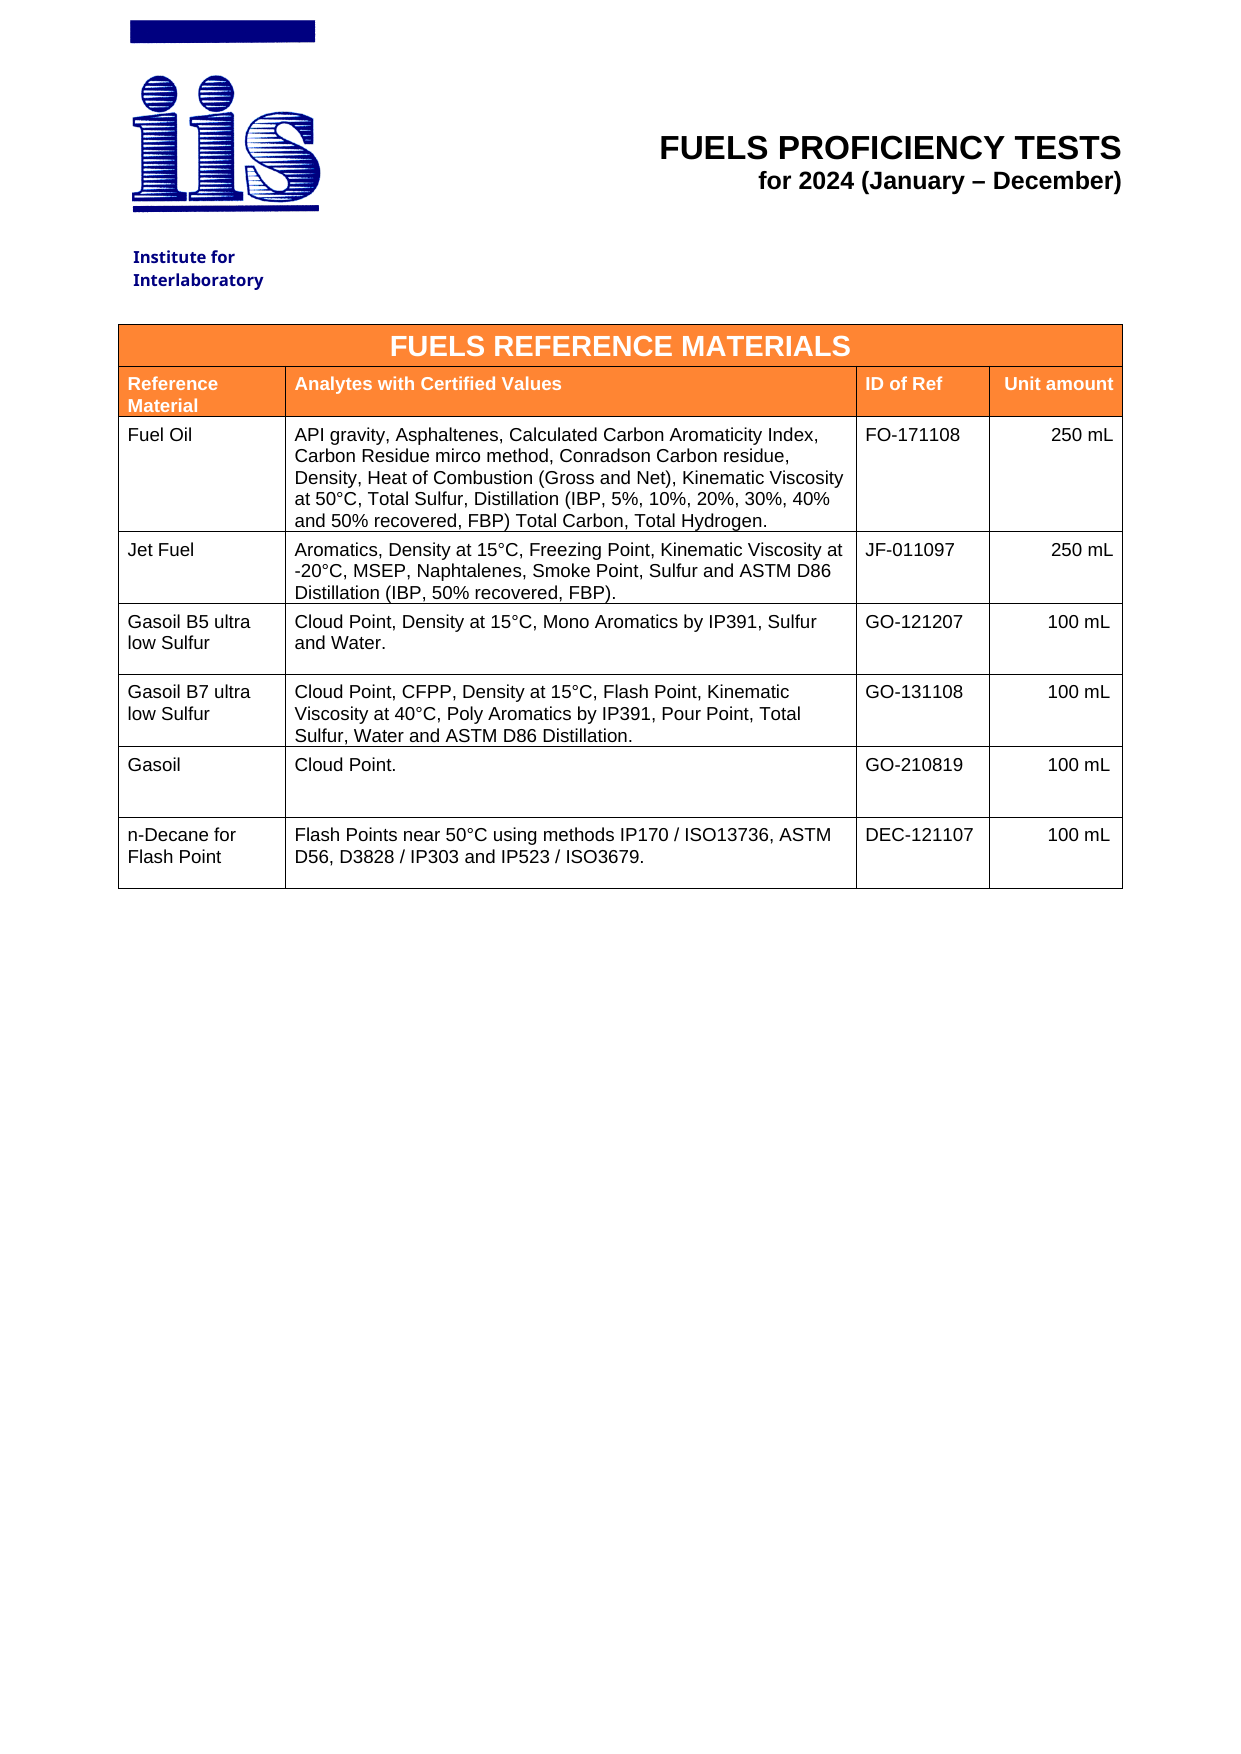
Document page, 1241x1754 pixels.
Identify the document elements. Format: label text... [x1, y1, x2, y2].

picture [125, 195, 324, 217]
table_cell n-Decane for Flash Point [119, 818, 285, 888]
table_cell Flash Points near 50°C using methods IP170 / ISO13736, ASTM D56, D3828 / IP303 and IP523 / ISO3679. [286, 818, 856, 888]
table_cell 250 mL [990, 532, 1122, 603]
table_cell 250 mL [990, 417, 1122, 531]
table_cell Aromatics, Density at 15°C, Freezing Point, Kinematic Viscosity at -20°C, MSEP, Naphtalenes, Smoke Point, Sulfur and ASTM D86 Distillation (IBP, 50% recovered, FBP). [286, 532, 856, 603]
table_cell Reference Material [119, 367, 285, 416]
table_cell 100 mL [990, 747, 1122, 817]
table_cell Gasoil B7 ultra low Sulfur [119, 675, 285, 746]
table_cell Analytes with Certified Values [286, 367, 856, 416]
table_cell DEC-121107 [857, 818, 989, 888]
table_cell JF-011097 [857, 532, 989, 603]
table_cell Fuel Oil [119, 417, 285, 531]
table_cell Gasoil B5 ultra low Sulfur [119, 604, 285, 674]
text for 2024 (January – December) [118, 166, 1122, 195]
table_cell 100 mL [990, 675, 1122, 746]
table_cell GO-121207 [857, 604, 989, 674]
table_header FUELS REFERENCE MATERIALS [119, 325, 1122, 366]
table_cell 100 mL [990, 818, 1122, 888]
table_cell Jet Fuel [119, 532, 285, 603]
table_cell FO-171108 [857, 417, 989, 531]
table_cell ID of Ref [857, 367, 989, 416]
table_cell Cloud Point. [286, 747, 856, 817]
table_cell Cloud Point, Density at 15°C, Mono Aromatics by IP391, Sulfur and Water. [286, 604, 856, 674]
table_cell Cloud Point, CFPP, Density at 15°C, Flash Point, Kinematic Viscosity at 40°C, Poly Aromatics by IP391, Pour Point, Total Sulfur, Water and ASTM D86 Distillation. [286, 675, 856, 746]
table_cell GO-131108 [857, 675, 989, 746]
table_cell GO-210819 [857, 747, 989, 817]
table_cell Unit amount [990, 367, 1122, 416]
table_cell 100 mL [990, 604, 1122, 674]
table_cell Gasoil [119, 747, 285, 817]
text FUELS PROFICIENCY TESTS [118, 128, 1122, 166]
picture [125, 20, 324, 128]
table_cell API gravity, Asphaltenes, Calculated Carbon Aromaticity Index, Carbon Residue mirco method, Conradson Carbon residue, Density, Heat of Combustion (Gross and Net), Kinematic Viscosity at 50°C, Total Sulfur, Distillation (IBP, 5%, 10%, 20%, 30%, 40% and 50% recovered, FBP) Total Carbon, Total Hydrogen. [286, 417, 856, 531]
